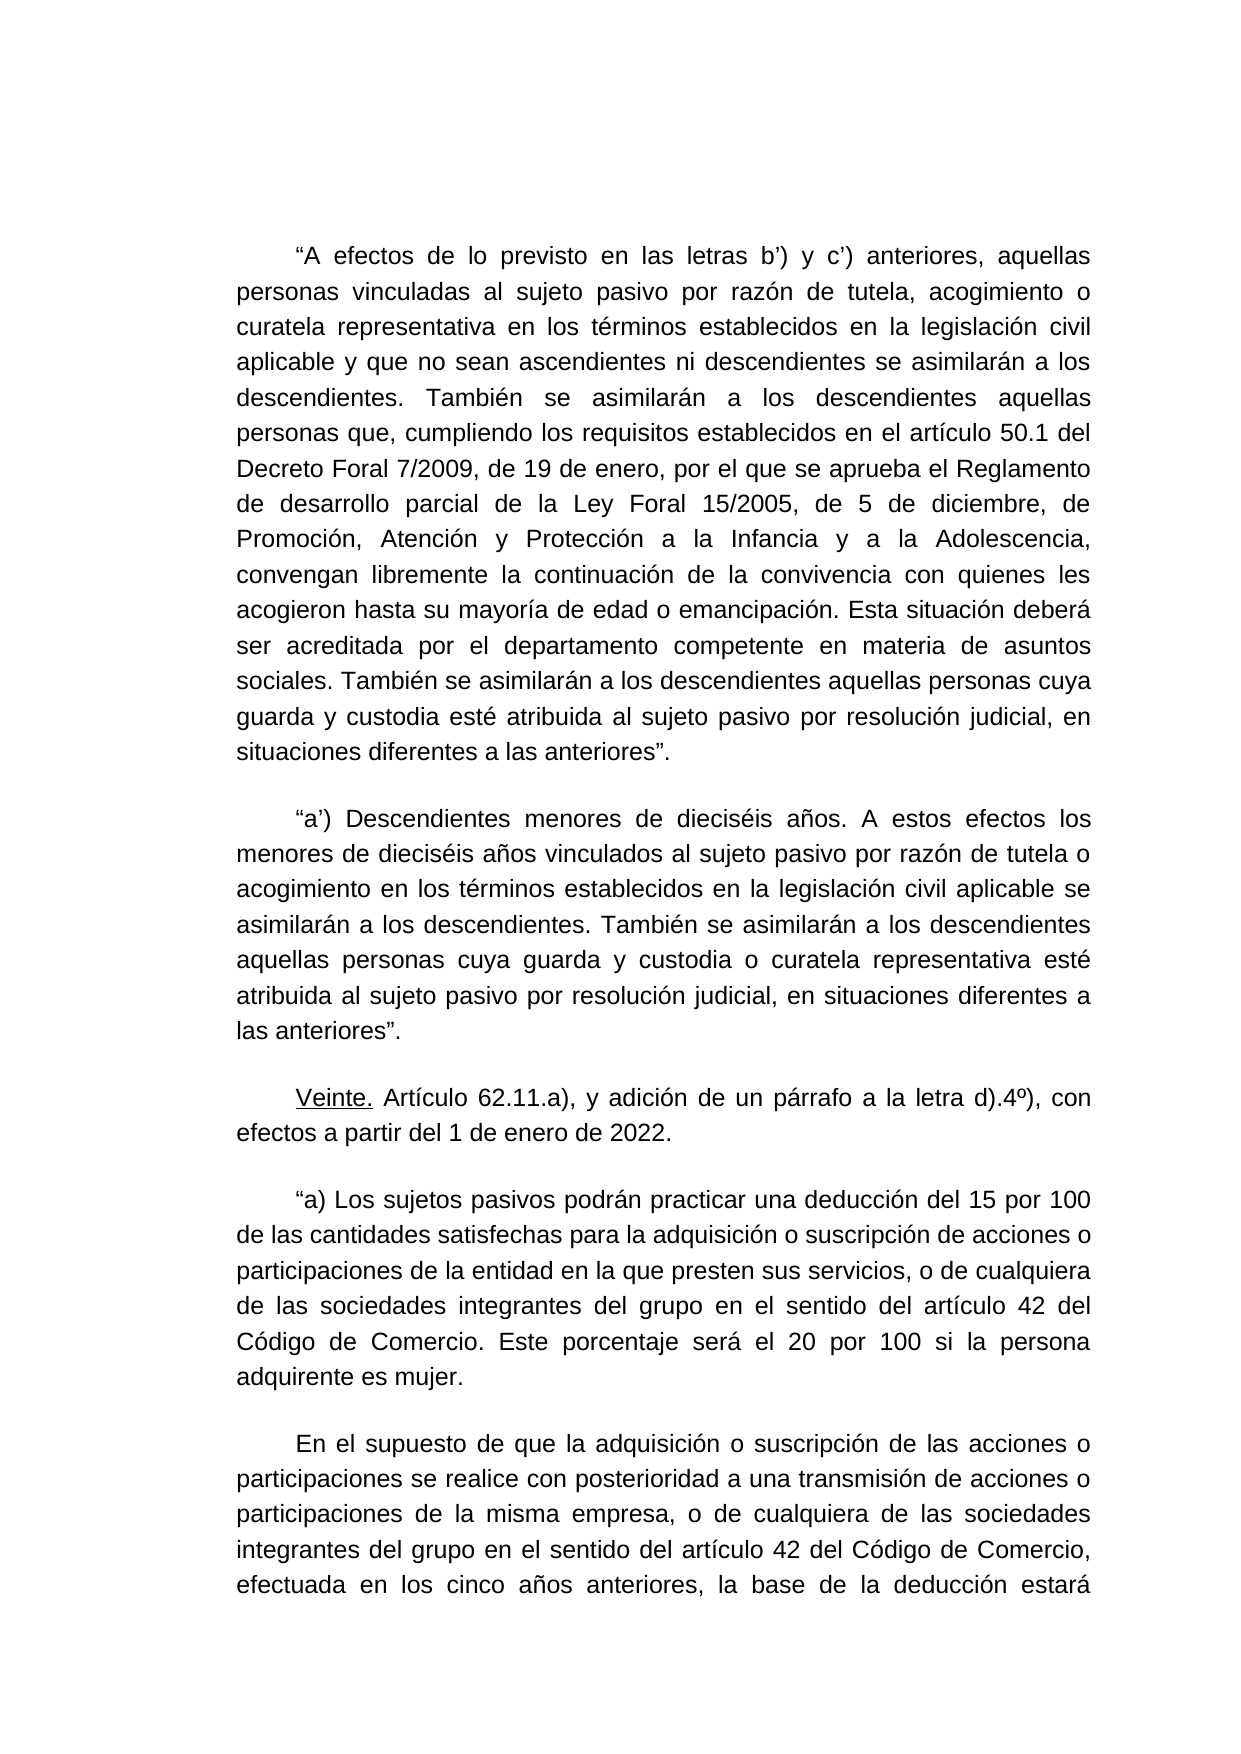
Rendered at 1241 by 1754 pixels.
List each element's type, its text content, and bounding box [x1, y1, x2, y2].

text “a’) Descendientes menores de dieciséis años. A estos efectos los menores de dieciséis años vinculados al sujeto pasivo por razón de tutela o acogimiento en los términos establecidos en la legislación civil aplicable se asimilarán a los descendientes. También se asimilarán a los descendientes aquellas personas cuya guarda y custodia o curatela representativa esté atribuida al sujeto pasivo por resolución judicial, en situaciones diferentes a las anteriores”. [236, 799, 1092, 1047]
text Veinte. Artículo 62.11.a), y adición de un párrafo a la letra d).4º), con efectos a partir del 1 de enero de 2022. [236, 1078, 1092, 1149]
text “a) Los sujetos pasivos podrán practicar una deducción del 15 por 100 de las cantidades satisfechas para la adquisición o suscripción de acciones o participaciones de la entidad en la que presten sus servicios, o de cualquiera de las sociedades integrantes del grupo en el sentido del artículo 42 del Código de Comercio. Este porcentaje será el 20 por 100 si la persona adquirente es mujer. [236, 1180, 1092, 1392]
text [236, 1424, 1092, 1601]
text “A efectos de lo previsto en las letras b’) y c’) anteriores, aquellas personas vinculadas al sujeto pasivo por razón de tutela, acogimiento o curatela representativa en los términos establecidos en la legislación civil aplicable y que no sean ascendientes ni descendientes se asimilarán a los descendientes. También se asimilarán a los descendientes aquellas personas que, cumpliendo los requisitos establecidos en el artículo 50.1 del Decreto Foral 7/2009, de 19 de enero, por el que se aprueba el Reglamento de desarrollo parcial de la Ley Foral 15/2005, de 5 de diciembre, de Promoción, Atención y Protección a la Infancia y a la Adolescencia, convengan libremente la continuación de la convivencia con quienes les acogieron hasta su mayoría de edad o emancipación. Esta situación deberá ser acreditada por el departamento competente en materia de asuntos sociales. También se asimilarán a los descendientes aquellas personas cuya guarda y custodia esté atribuida al sujeto pasivo por resolución judicial, en situaciones diferentes a las anteriores”. [236, 236, 1092, 767]
